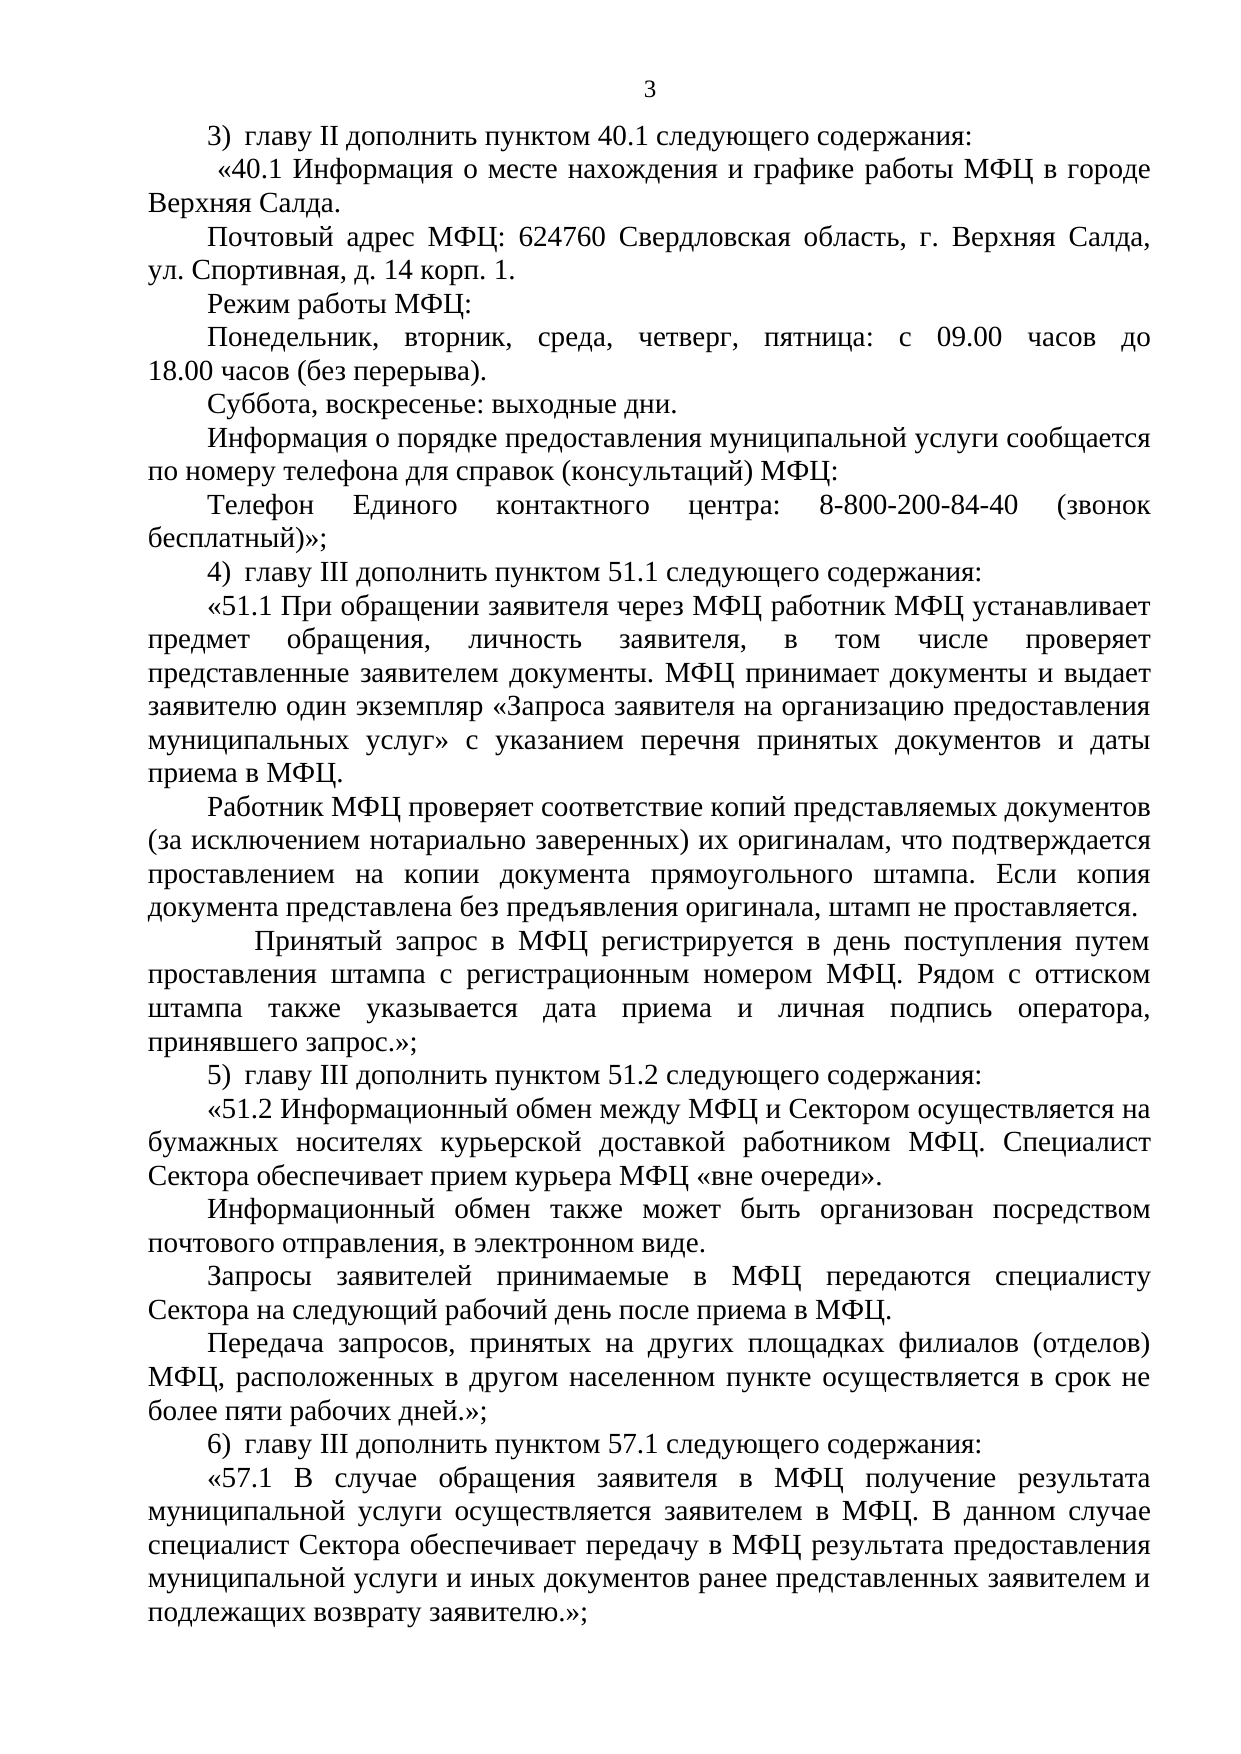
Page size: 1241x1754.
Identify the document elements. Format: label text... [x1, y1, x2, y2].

text Режим работы МФЦ: [148, 286, 1152, 319]
list главу II дополнить пунктом 40.1 следующего содержания: [207, 118, 1152, 152]
text Информационный обмен также может быть организован посредством почтового отправления, в электронном виде. [148, 1191, 1152, 1258]
text «51.2 Информационный обмен между МФЦ и Сектором осуществляется на бумажных носителях курьерской доставкой работником МФЦ. Специалист Сектора обеспечивает прием курьера МФЦ «вне очереди». [148, 1091, 1152, 1191]
text Почтовый адрес МФЦ: 624760 Свердловская область, г. Верхняя Салда, ул. Спортивная, д. 14 корп. 1. [148, 219, 1152, 286]
text Передача запросов, принятых на других площадках филиалов (отделов) МФЦ, расположенных в другом населенном пункте осуществляется в срок не более пяти рабочих дней.»; [148, 1326, 1152, 1426]
text Телефон Единого контактного центра: 8-800-200-84-40 (звонок бесплатный)»; [148, 487, 1152, 554]
text Запросы заявителей принимаемые в МФЦ передаются специалисту Сектора на следующий рабочий день после приема в МФЦ. [148, 1258, 1152, 1326]
list главу III дополнить пунктом 51.2 следующего содержания: [207, 1057, 1152, 1091]
text «51.1 При обращении заявителя через МФЦ работник МФЦ устанавливает предмет обращения, личность заявителя, в том числе проверяет представленные заявителем документы. МФЦ принимает документы и выдает заявителю один экземпляр «Запроса заявителя на организацию предоставления муниципальных услуг» с указанием перечня принятых документов и даты приема в МФЦ. [148, 588, 1152, 789]
text Работник МФЦ проверяет соответствие копий представляемых документов (за исключением нотариально заверенных) их оригиналам, что подтверждается проставлением на копии документа прямоугольного штампа. Если копия документа представлена без предъявления оригинала, штамп не проставляется. [148, 789, 1152, 923]
text «57.1 В случае обращения заявителя в МФЦ получение результата муниципальной услуги осуществляется заявителем в МФЦ. В данном случае специалист Сектора обеспечивает передачу в МФЦ результата предоставления муниципальной услуги и иных документов ранее представленных заявителем и подлежащих возврату заявителю.»; [148, 1460, 1152, 1627]
list главу III дополнить пунктом 51.1 следующего содержания: [207, 554, 1152, 588]
text Суббота, воскресенье: выходные дни. [148, 386, 1152, 420]
text Принятый запрос в МФЦ регистрируется в день поступления путем проставления штампа с регистрационным номером МФЦ. Рядом с оттиском штампа также указывается дата приема и личная подпись оператора, принявшего запрос.»; [148, 923, 1152, 1057]
text Информация о порядке предоставления муниципальной услуги сообщается по номеру телефона для справок (консультаций) МФЦ: [148, 420, 1152, 487]
text «40.1 Информация о месте нахождения и графике работы МФЦ в городе Верхняя Салда. [148, 152, 1152, 219]
text Понедельник, вторник, среда, четверг, пятница: с 09.00 часов до 18.00 часов (без перерыва). [148, 319, 1152, 386]
list главу III дополнить пунктом 57.1 следующего содержания: [207, 1426, 1152, 1460]
